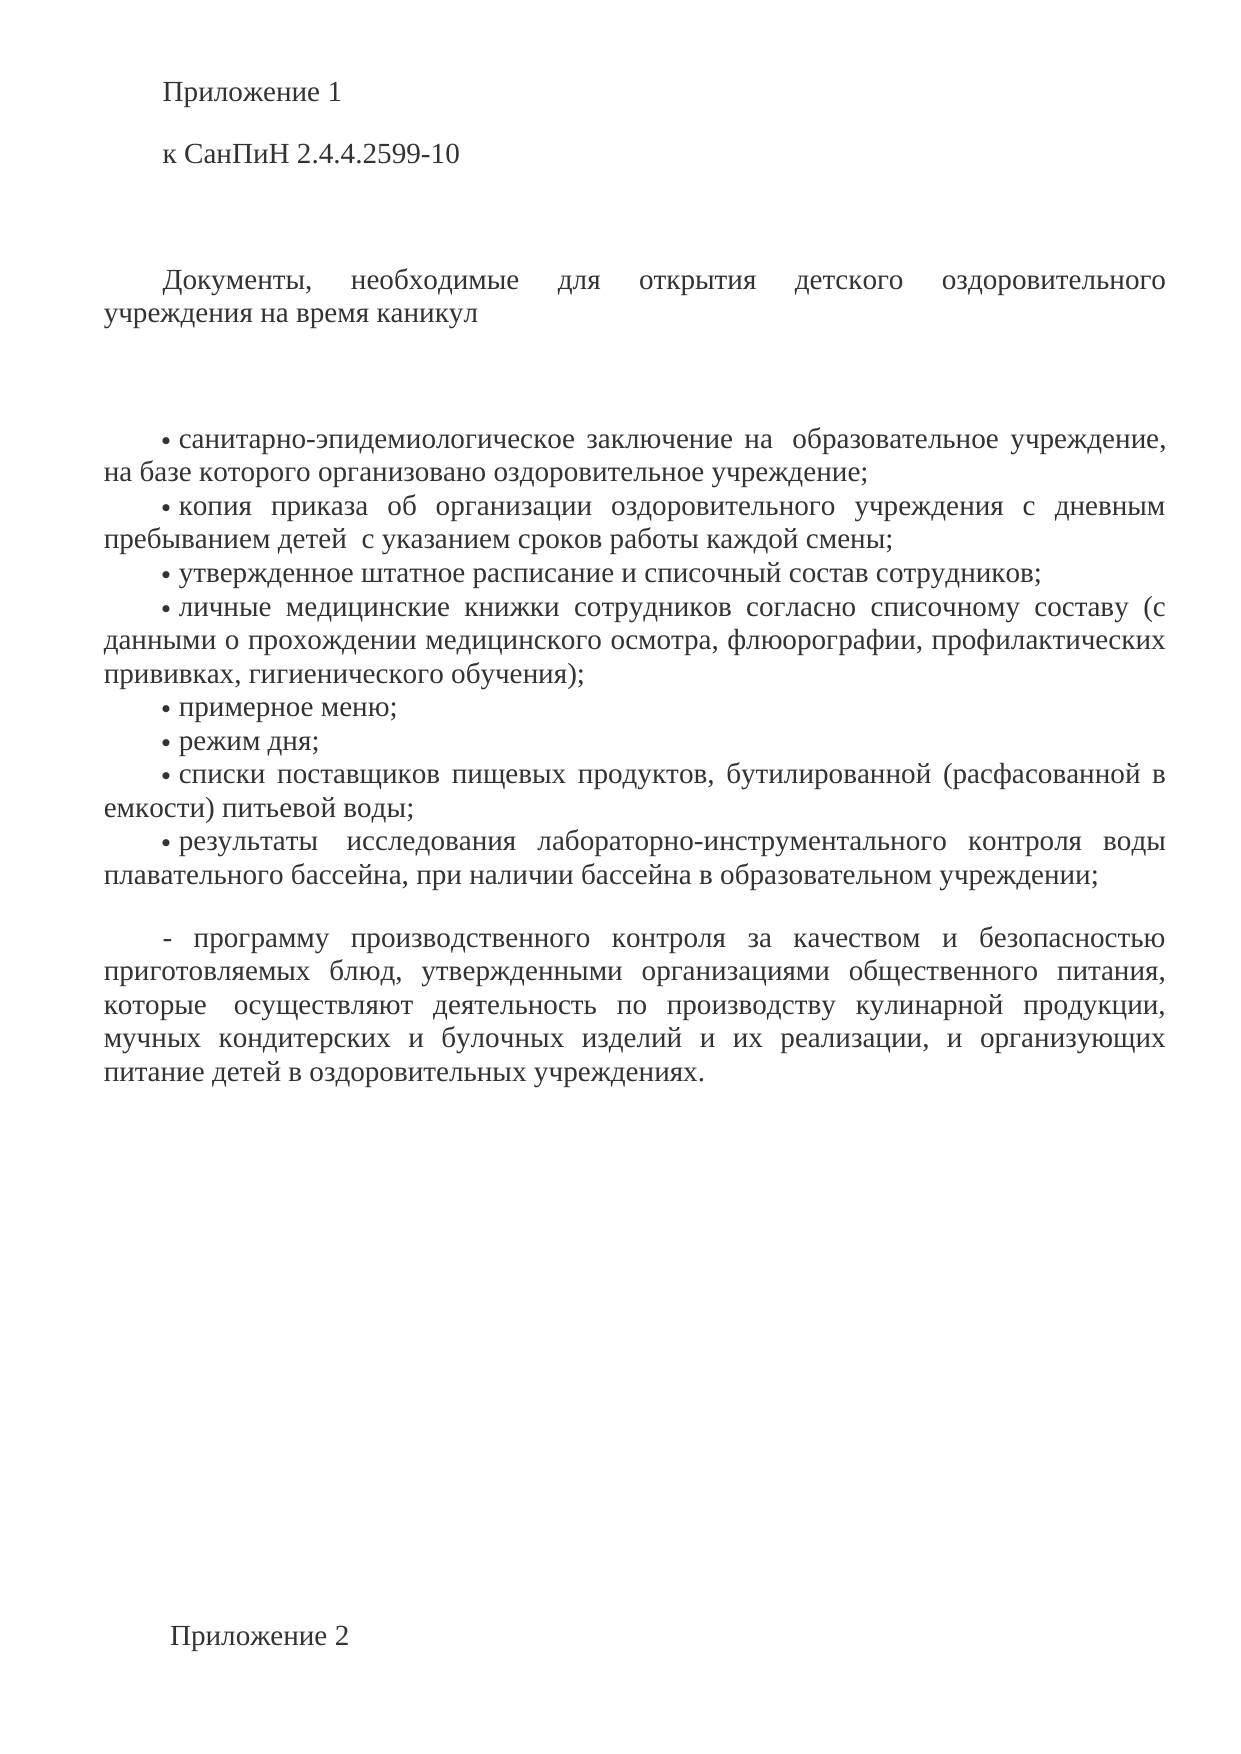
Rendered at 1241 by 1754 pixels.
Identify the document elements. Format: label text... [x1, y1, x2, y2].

list результаты исследования лабораторно-инструментального контроля воды плавательного бассейна, при наличии бассейна в образовательном учреждении; [103, 823, 1167, 891]
text к СанПиН 2.4.4.2599-10 [103, 137, 1167, 170]
list утвержденное штатное расписание и списочный состав сотрудников; [103, 555, 1167, 589]
text - программу производственного контроля за качеством и безопасностью приготовляемых блюд, утвержденными организациями общественного питания, которые осуществляют деятельность по производству кулинарной продукции, мучных кондитерских и булочных изделий и их реализации, и организующих питание детей в оздоровительных учреждениях. [103, 920, 1167, 1087]
text Документы, необходимые для открытия детского оздоровительного учреждения на время каникул [103, 262, 1167, 329]
list примерное меню; [103, 689, 1167, 723]
text Приложение 2 [103, 1618, 1167, 1652]
list личные медицинские книжки сотрудников согласно списочному составу (с данными о прохождении медицинского осмотра, флюорографии, профилактических прививках, гигиенического обучения); [103, 589, 1167, 689]
list санитарно-эпидемиологическое заключение на образовательное учреждение, на базе которого организовано оздоровительное учреждение; [103, 421, 1167, 488]
text Приложение 1 [103, 74, 1167, 107]
list списки поставщиков пищевых продуктов, бутилированной (расфасованной в емкости) питьевой воды; [103, 756, 1167, 823]
list режим дня; [103, 723, 1167, 756]
list копия приказа об организации оздоровительного учреждения с дневным пребыванием детей с указанием сроков работы каждой смены; [103, 488, 1167, 555]
